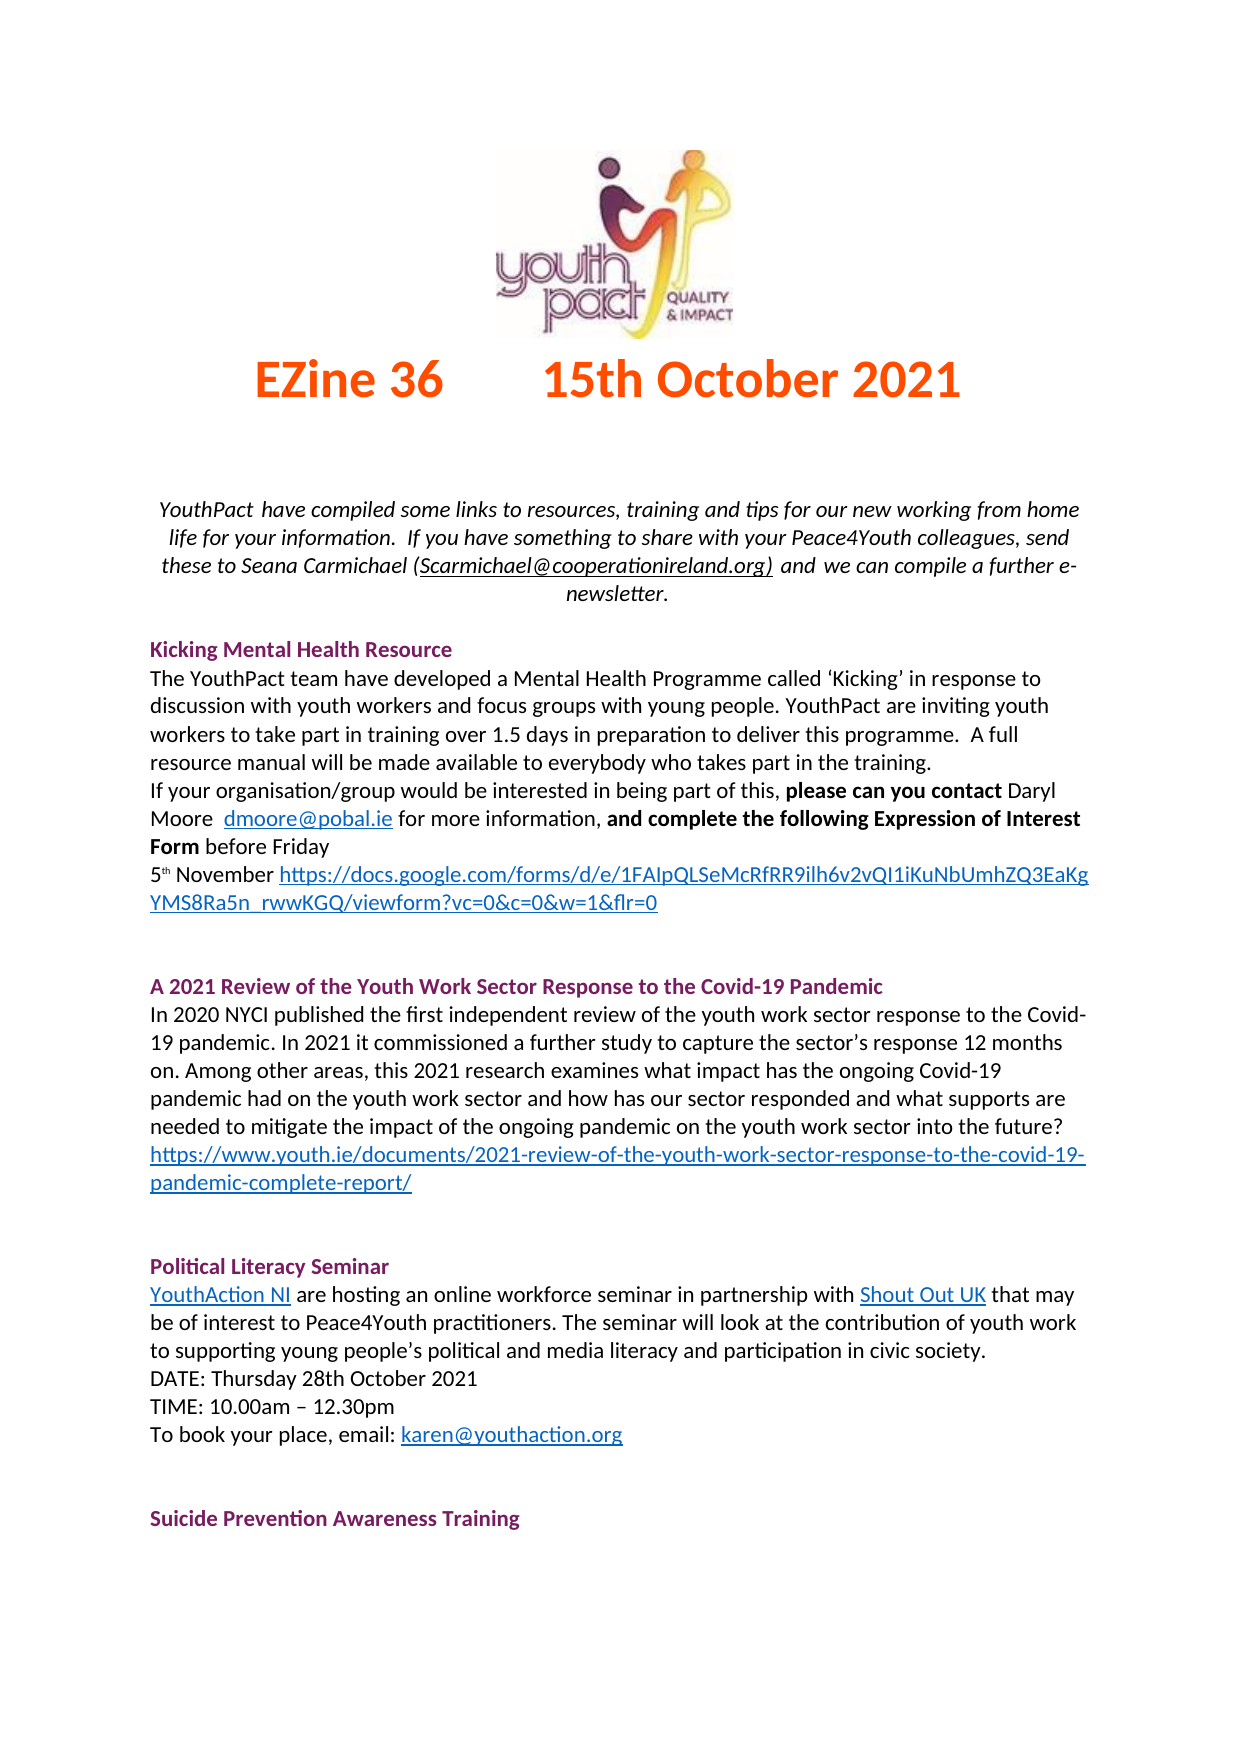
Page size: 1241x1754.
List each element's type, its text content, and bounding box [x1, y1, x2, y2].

text https://www.youth.ie/documents/2021-review-of-the-youth-work-sector-response-to-the-covid-19-pandemic-complete-report/ [150, 1140, 1090, 1196]
text DATE: Thursday 28th October 2021 [150, 1364, 1090, 1392]
text Kicking Mental Health Resource [150, 636, 1090, 664]
text EZine 36 15th October 2021 [150, 345, 1090, 411]
text In 2020 NYCI published the first independent review of the youth work sector response to the Covid-19 pandemic. In 2021 it commissioned a further study to capture the sector’s response 12 months on. Among other areas, this 2021 research examines what impact has the ongoing Covid-19 pandemic had on the youth work sector and how has our sector responded and what supports are needed to mitigate the impact of the ongoing pandemic on the youth work sector into the future? [150, 1000, 1090, 1140]
text Suicide Prevention Awareness Training [150, 1504, 1090, 1532]
text TIME: 10.00am – 12.30pm [150, 1392, 1090, 1420]
text A 2021 Review of the Youth Work Sector Response to the Covid-19 Pandemic [150, 972, 1090, 1000]
text To book your place, email: karen@youthaction.org [150, 1420, 1090, 1448]
text YouthPact have compiled some links to resources, training and tips for our new working from home life for your information. If you have something to share with your Peace4Youth colleagues, send these to Seana Carmichael (Scarmichael@cooperationireland.org) and we can compile a further e-newsletter. [150, 496, 1090, 608]
text Political Literacy Seminar [150, 1252, 1090, 1280]
text The YouthPact team have developed a Mental Health Programme called ‘Kicking’ in response to discussion with youth workers and focus groups with young people. YouthPact are inviting youth workers to take part in training over 1.5 days in preparation to deliver this programme. A full resource manual will be made available to everybody who takes part in the training. [150, 664, 1090, 776]
text If your organisation/group would be interested in being part of this, please can you contact Daryl Moore dmoore@pobal.ie for more information, and complete the following Expression of Interest Form before Friday 5th November https://docs.google.com/forms/d/e/1FAIpQLSeMcRfRR9ilh6v2vQI1iKuNbUmhZQ3EaKgYMS8Ra5n_rwwKGQ/viewform?vc=0&c=0&w=1&flr=0 [150, 776, 1090, 916]
text YouthAction NI are hosting an online workforce seminar in partnership with Shout Out UK that may be of interest to Peace4Youth practitioners. The seminar will look at the contribution of youth work to supporting young people’s political and media literacy and participation in civic society. [150, 1280, 1090, 1364]
picture [495, 150, 734, 339]
